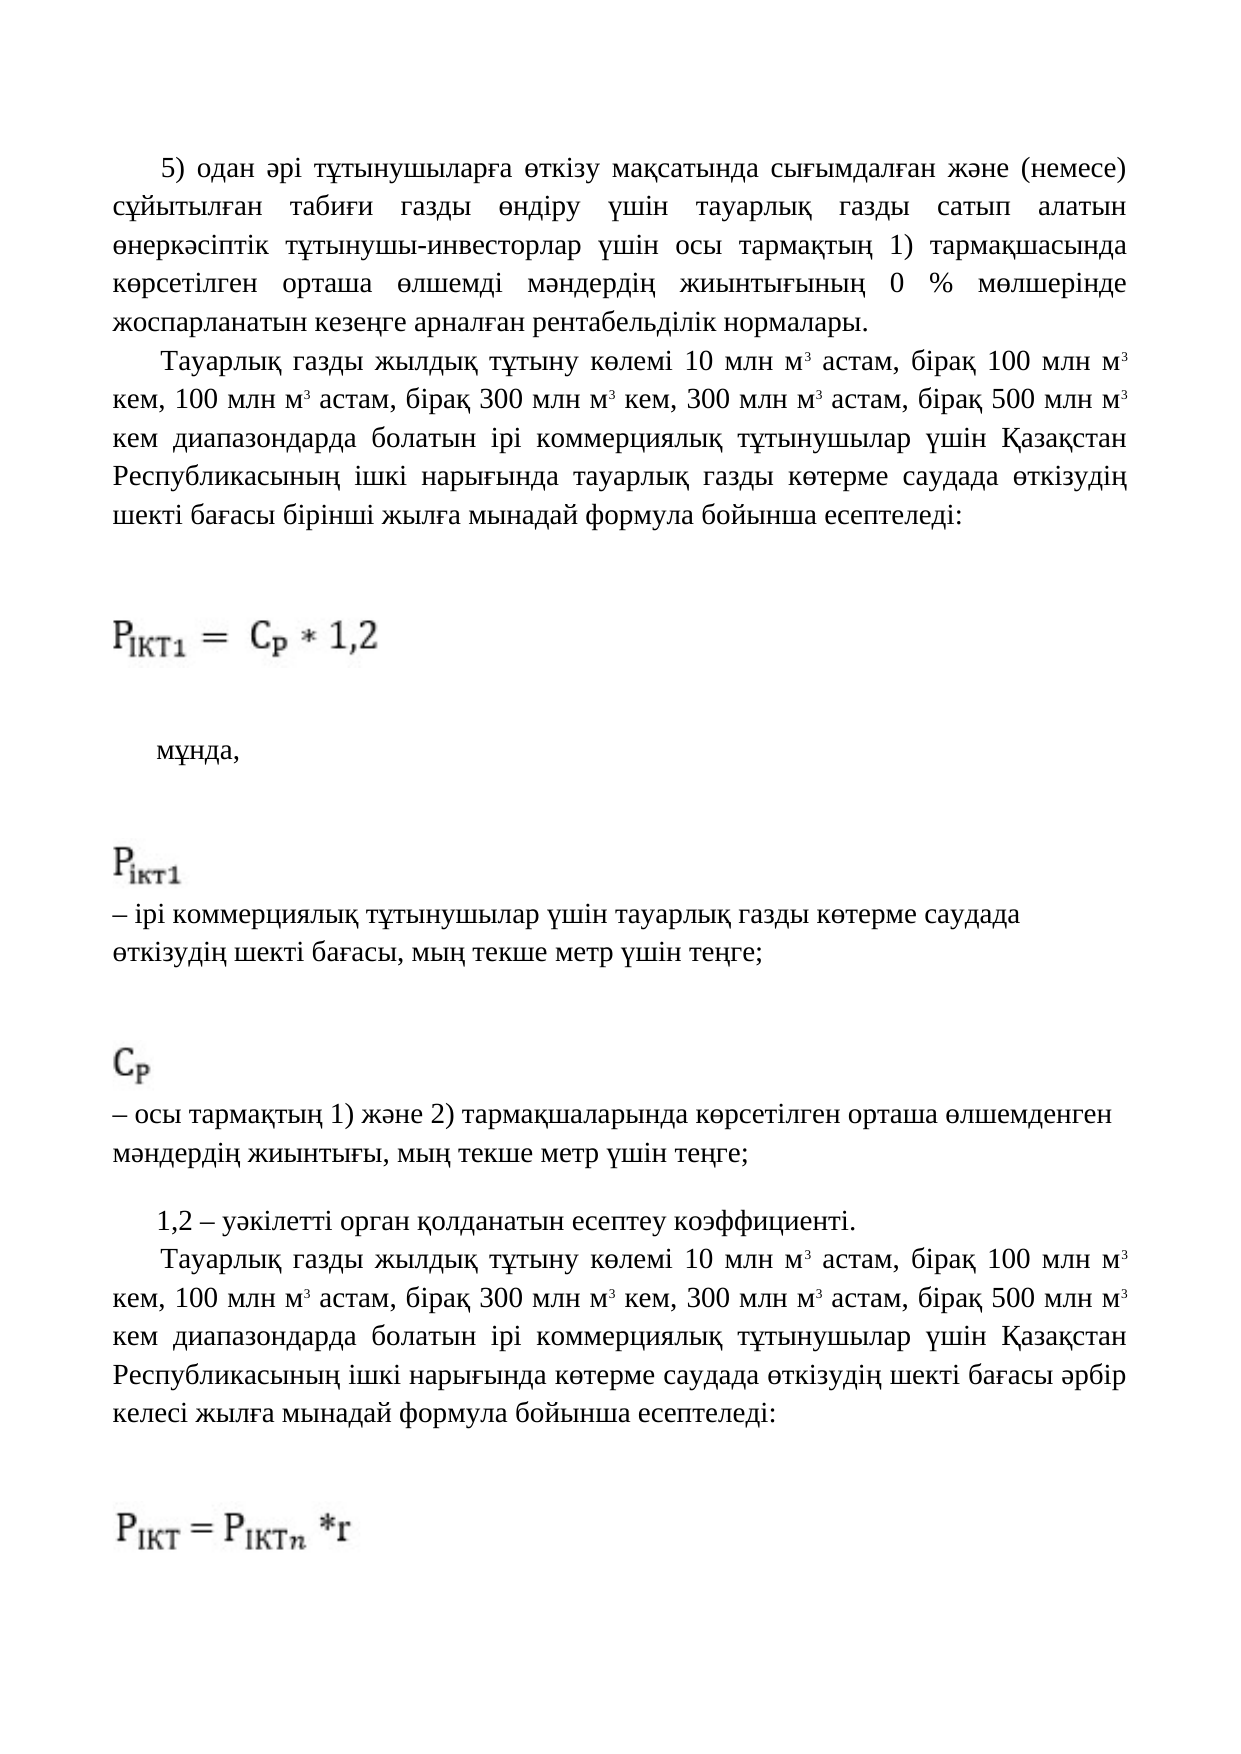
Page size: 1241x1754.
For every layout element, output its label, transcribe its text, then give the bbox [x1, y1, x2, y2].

text мұнда, [112, 732, 1128, 765]
text Тауарлық газды жылдық тұтыну көлемі 10 млн м3 астам, бірақ 100 млн м3 кем, 100 млн м3 астам, бірақ 300 млн м3 кем, 300 млн м3 астам, бірақ 500 млн м3 кем диапазондарда болатын ірі коммерциялық тұтынушылар үшін Қазақстан Республикасының ішкі нарығында тауарлық газды көтерме саудада өткізудің шекті бағасы бірінші жылға мынадай формула бойынша есептеледі: [112, 343, 1128, 530]
picture [112, 1501, 361, 1567]
picture [112, 1040, 155, 1093]
picture [112, 603, 386, 668]
picture [112, 838, 190, 893]
text 1,2 – уәкілетті орган қолданатын есептеу коэффициенті. [112, 1203, 1128, 1236]
text – ірі коммерциялық тұтынушылар үшін тауарлық газды көтерме саудада өткізудің шекті бағасы, мың текше метр үшін теңге; [112, 896, 1128, 1037]
text Тауарлық газды жылдық тұтыну көлемі 10 млн м3 астам, бірақ 100 млн м3 кем, 100 млн м3 астам, бірақ 300 млн м3 кем, 300 млн м3 астам, бірақ 500 млн м3 кем диапазондарда болатын ірі коммерциялық тұтынушылар үшін Қазақстан Республикасының ішкі нарығында көтерме саудада өткізудің шекті бағасы әрбір келесі жылға мынадай формула бойынша есептеледі: [112, 1241, 1128, 1429]
text – осы тармақтың 1) және 2) тармақшаларында көрсетілген орташа өлшемденген мәндердің жиынтығы, мың текше метр үшін теңге; [112, 1097, 1128, 1199]
text 5) одан әрі тұтынушыларға өткізу мақсатында сығымдалған және (немесе) сұйытылған табиғи газды өндіру үшін тауарлық газды сатып алатын өнеркәсіптік тұтынушы-инвесторлар үшін осы тармақтың 1) тармақшасында көрсетілген орташа өлшемді мәндердің жиынтығының 0 % мөлшерінде жоспарланатын кезеңге арналған рентабельділік нормалары. [112, 150, 1128, 338]
